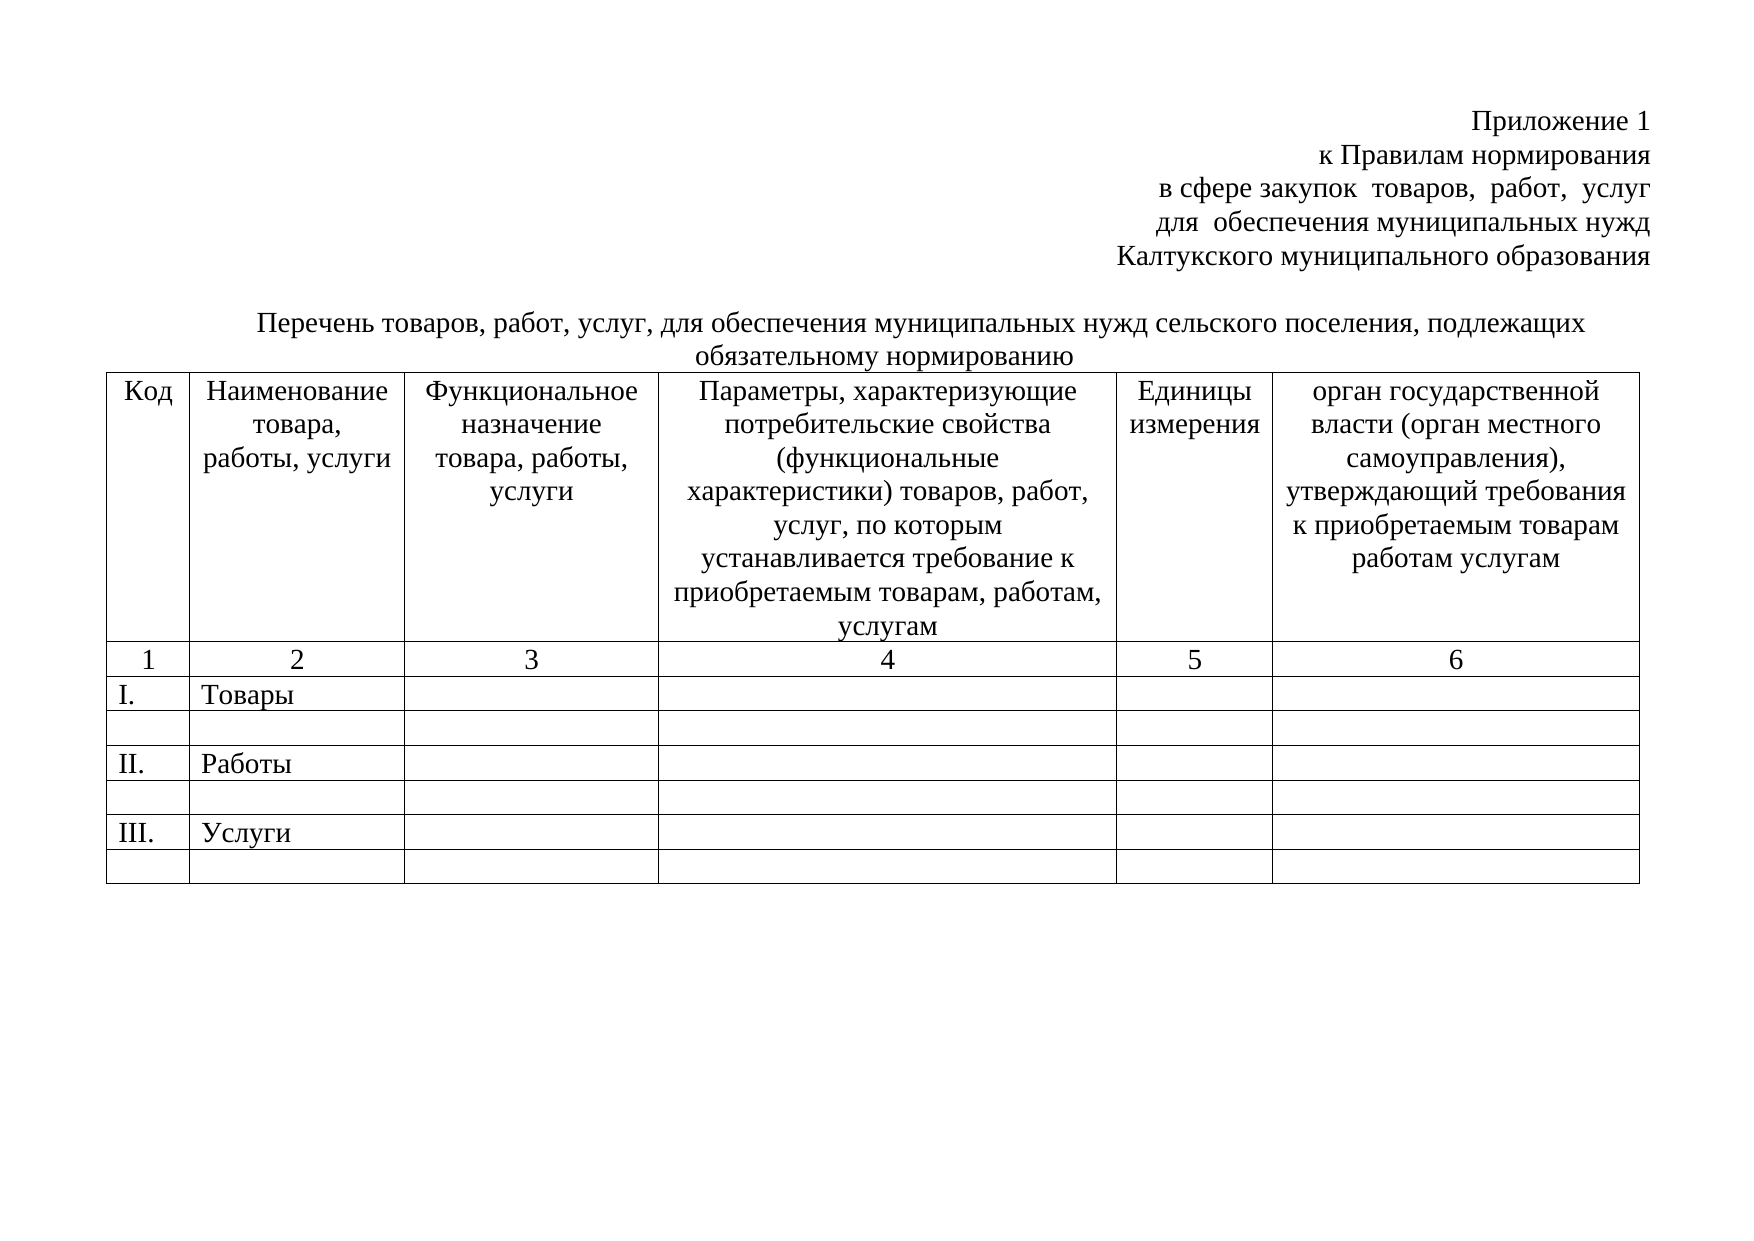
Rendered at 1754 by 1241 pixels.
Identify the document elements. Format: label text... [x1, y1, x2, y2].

text Калтукского муниципального образования [118, 238, 1651, 271]
table_cell 5 [1117, 642, 1272, 676]
table_cell [1273, 711, 1639, 745]
table_cell Услуги [190, 815, 404, 849]
table_cell [190, 850, 404, 883]
table_cell [1117, 677, 1272, 710]
table_header орган государственной власти (орган местного самоуправления), утверждающий требования к приобретаемым товарам работам услугам [1273, 373, 1639, 641]
table_cell [1117, 850, 1272, 883]
table_cell [659, 850, 1116, 883]
table_header Функциональное назначение товара, работы, услуги [405, 373, 658, 641]
table_cell 3 [405, 642, 658, 676]
text для обеспечения муниципальных нужд [118, 204, 1651, 238]
table_cell [1273, 781, 1639, 814]
table_cell [405, 746, 658, 779]
text в сфере закупок товаров, работ, услуг [118, 171, 1651, 204]
table_cell [405, 781, 658, 814]
table_cell [1117, 711, 1272, 745]
table_cell [107, 850, 189, 883]
table_cell [405, 711, 658, 745]
table_cell 2 [190, 642, 404, 676]
table_header Код [107, 373, 189, 641]
table_cell [1273, 815, 1639, 849]
table_cell [190, 711, 404, 745]
table_cell [1273, 677, 1639, 710]
table_header Параметры, характеризующие потребительские свойства (функциональные характеристики) товаров, работ, услуг, по которым устанавливается требование к приобретаемым товарам, работам, услугам [659, 373, 1116, 641]
table_cell [107, 711, 189, 745]
table_cell [659, 781, 1116, 814]
text к Правилам нормирования [118, 137, 1651, 171]
table_cell [659, 711, 1116, 745]
table_cell [190, 781, 404, 814]
table_cell [659, 815, 1116, 849]
table_header Единицы измерения [1117, 373, 1272, 641]
table_cell [405, 677, 658, 710]
table_cell I. [107, 677, 189, 710]
table_cell [107, 781, 189, 814]
table_cell [1117, 746, 1272, 779]
table_cell III. [107, 815, 189, 849]
table_cell Товары [190, 677, 404, 710]
table_cell [1117, 781, 1272, 814]
table_cell [659, 746, 1116, 779]
table_cell [1117, 815, 1272, 849]
table_cell [405, 815, 658, 849]
table_header Наименование товара, работы, услуги [190, 373, 404, 641]
text Перечень товаров, работ, услуг, для обеспечения муниципальных нужд сельского поселения, подлежащих обязательному нормированию [118, 305, 1651, 372]
table_cell [405, 850, 658, 883]
table_cell [659, 677, 1116, 710]
table_cell 4 [659, 642, 1116, 676]
text Приложение 1 [118, 103, 1651, 137]
table_cell [1273, 746, 1639, 779]
table_cell 6 [1273, 642, 1639, 676]
table_cell 1 [107, 642, 189, 676]
table_cell Работы [190, 746, 404, 779]
table_cell II. [107, 746, 189, 779]
table_cell [1273, 850, 1639, 883]
